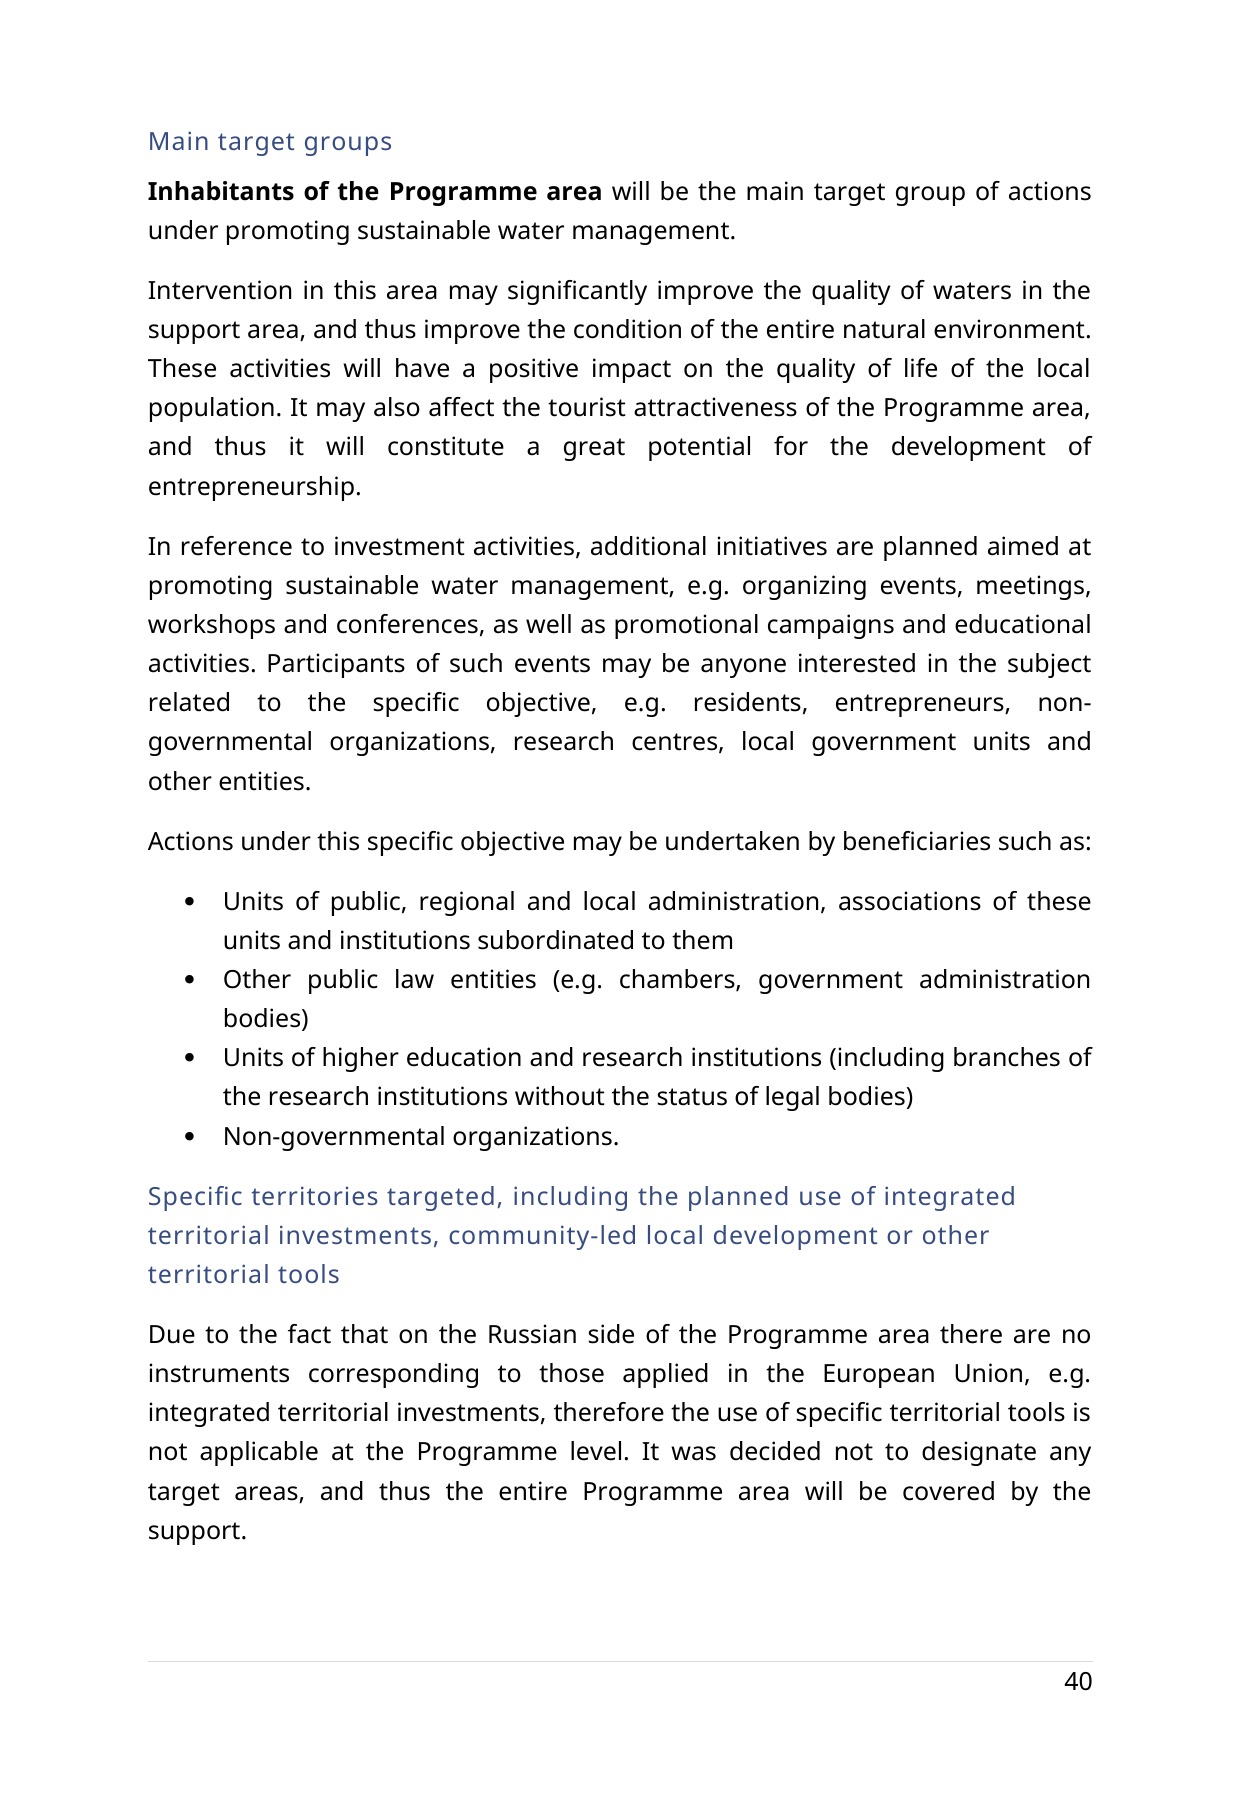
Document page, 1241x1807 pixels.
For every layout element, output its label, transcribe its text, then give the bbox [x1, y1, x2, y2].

list Non-governmental organizations. [185, 1118, 1093, 1152]
text Specific territories targeted, including the planned use of integrated territorial investments, community-led local development or other territorial tools [148, 1178, 1093, 1291]
list Units of public, regional and local administration, associations of these units and institutions subordinated to them [185, 883, 1093, 956]
subtitle Main target groups [148, 123, 1093, 158]
list Units of higher education and research institutions (including branches of the research institutions without the status of legal bodies) [185, 1040, 1093, 1113]
text In reference to investment activities, additional initiatives are planned aimed at promoting sustainable water management, e.g. organizing events, meetings, workshops and conferences, as well as promotional campaigns and educational activities. Participants of such events may be anyone interested in the subject related to the specific objective, e.g. residents, entrepreneurs, non-governmental organizations, research centres, local government units and other entities. [148, 528, 1093, 797]
list Other public law entities (e.g. chambers, government administration bodies) [185, 961, 1093, 1035]
text Intervention in this area may significantly improve the quality of waters in the support area, and thus improve the condition of the entire natural environment. These activities will have a positive impact on the quality of life of the local population. It may also affect the tourist attractiveness of the Programme area, and thus it will constitute a great potential for the development of entrepreneurship. [148, 272, 1093, 502]
text Inhabitants of the Programme area will be the main target group of actions under promoting sustainable water management. [148, 173, 1093, 246]
subtitle Due to the fact that on the Russian side of the Programme area there are no instruments corresponding to those applied in the European Union, e.g. integrated territorial investments, therefore the use of specific territorial tools is not applicable at the Programme level. It was decided not to designate any target areas, and thus the entire Programme area will be covered by the support. [148, 1316, 1093, 1546]
text Actions under this specific objective may be undertaken by beneficiaries such as: [148, 823, 1093, 857]
